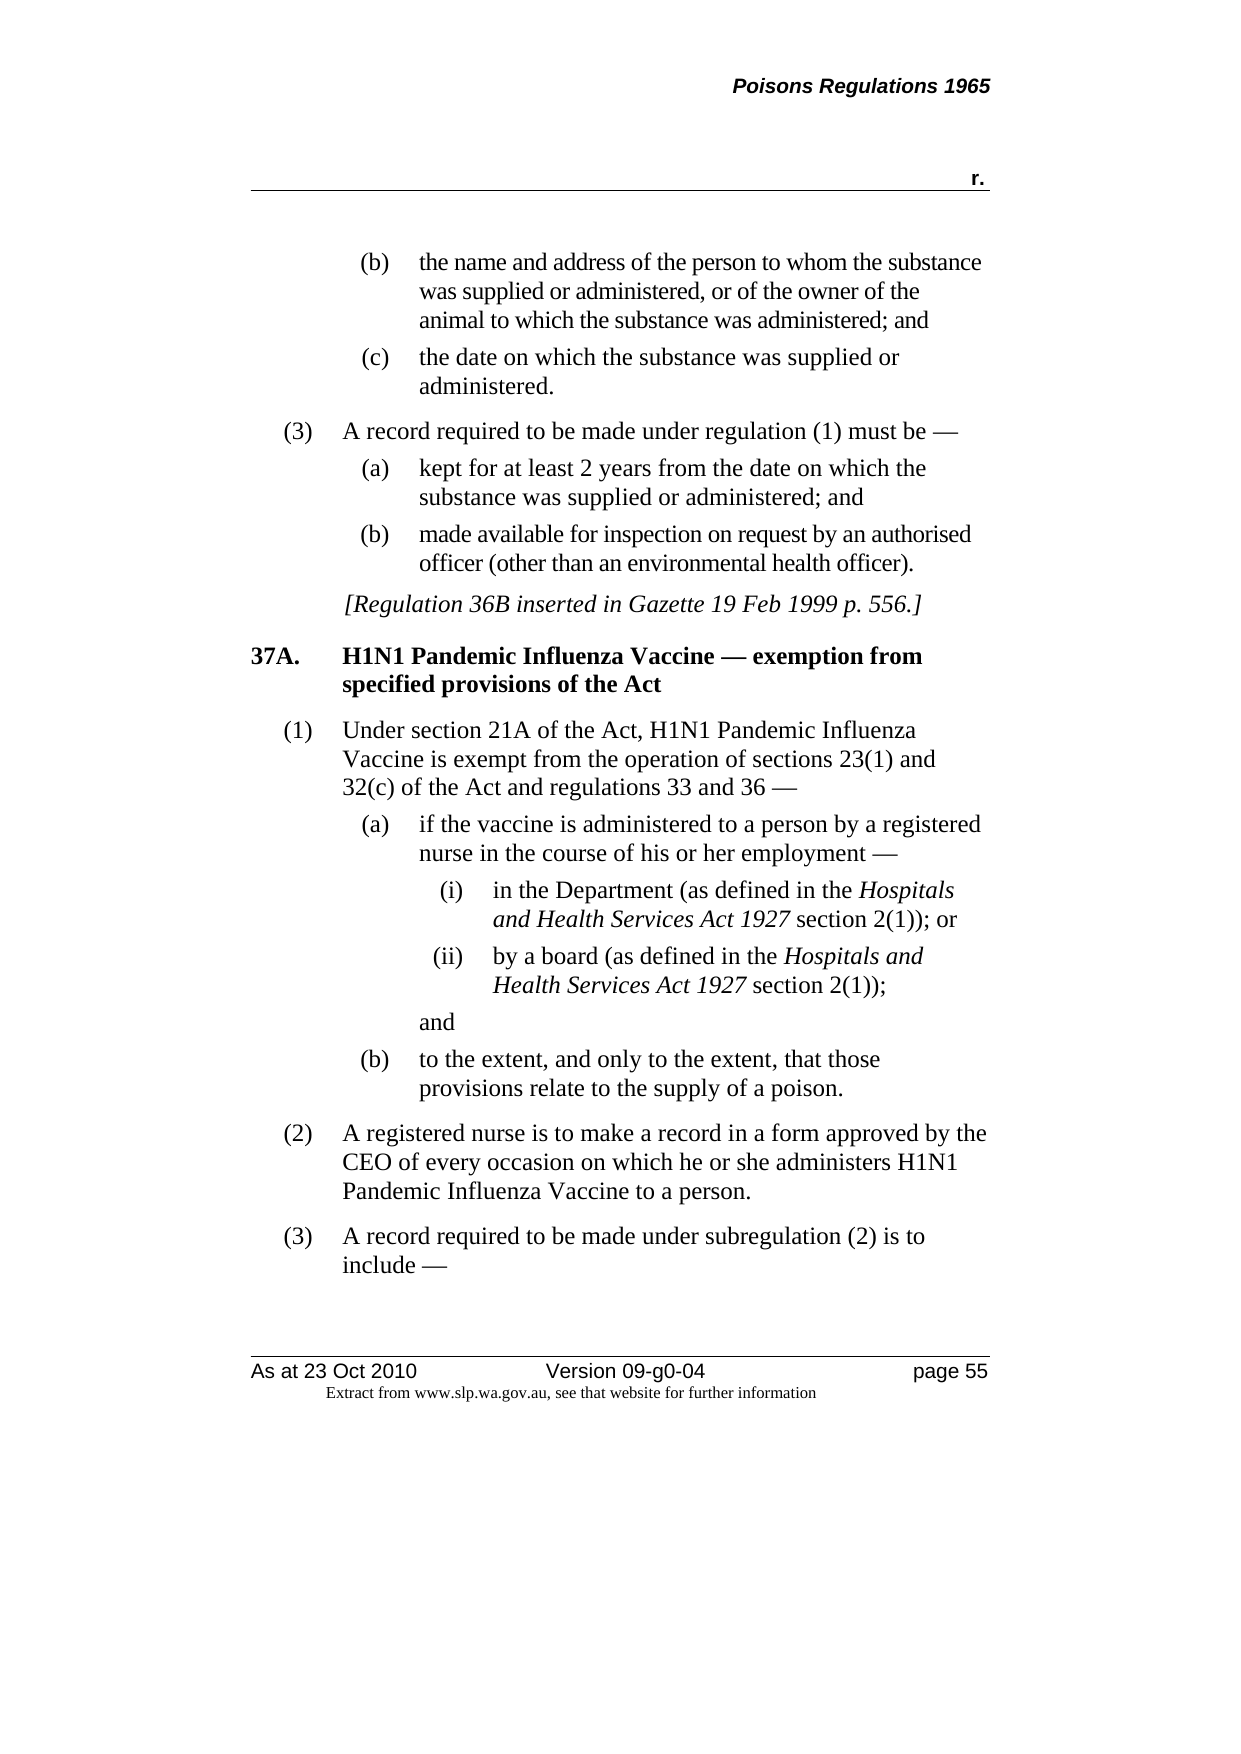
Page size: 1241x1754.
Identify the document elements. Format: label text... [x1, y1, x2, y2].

text (i) in the Department (as defined in the Hospitals and Health Services Act 1927 section 2(1)); or [251, 875, 990, 933]
text (b) made available for inspection on request by an authorised officer (other than an environmental health officer). [251, 519, 990, 577]
text (2) A registered nurse is to make a record in a form approved by the CEO of every occasion on which he or she administers H1N1 Pandemic Influenza Vaccine to a person. [251, 1118, 990, 1204]
subtitle 37A. H1N1 Pandemic Influenza Vaccine — exemption from specified provisions of the Act [251, 641, 990, 698]
text (3) A record required to be made under regulation (1) must be — [251, 416, 990, 445]
text [Regulation 36B inserted in Gazette 19 Feb 1999 p. 556.] [251, 589, 990, 618]
text (a) if the vaccine is administered to a person by a registered nurse in the course of his or her employment — [251, 809, 990, 867]
text (b) the name and address of the person to whom the substance was supplied or administered, or of the owner of the animal to which the substance was administered; and [251, 247, 990, 334]
text (c) the date on which the substance was supplied or administered. [251, 342, 990, 399]
text (a) kept for at least 2 years from the date on which the substance was supplied or administered; and [251, 453, 990, 511]
text and [251, 1007, 990, 1036]
text (ii) by a board (as defined in the Hospitals and Health Services Act 1927 section 2(1)); [251, 941, 990, 999]
text (b) to the extent, and only to the extent, that those provisions relate to the supply of a poison. [251, 1044, 990, 1102]
text (3) A record required to be made under subregulation (2) is to include — [251, 1221, 990, 1279]
text (1) Under section 21A of the Act, H1N1 Pandemic Influenza Vaccine is exempt from the operation of sections 23(1) and 32(c) of the Act and regulations 33 and 36 — [251, 715, 990, 801]
